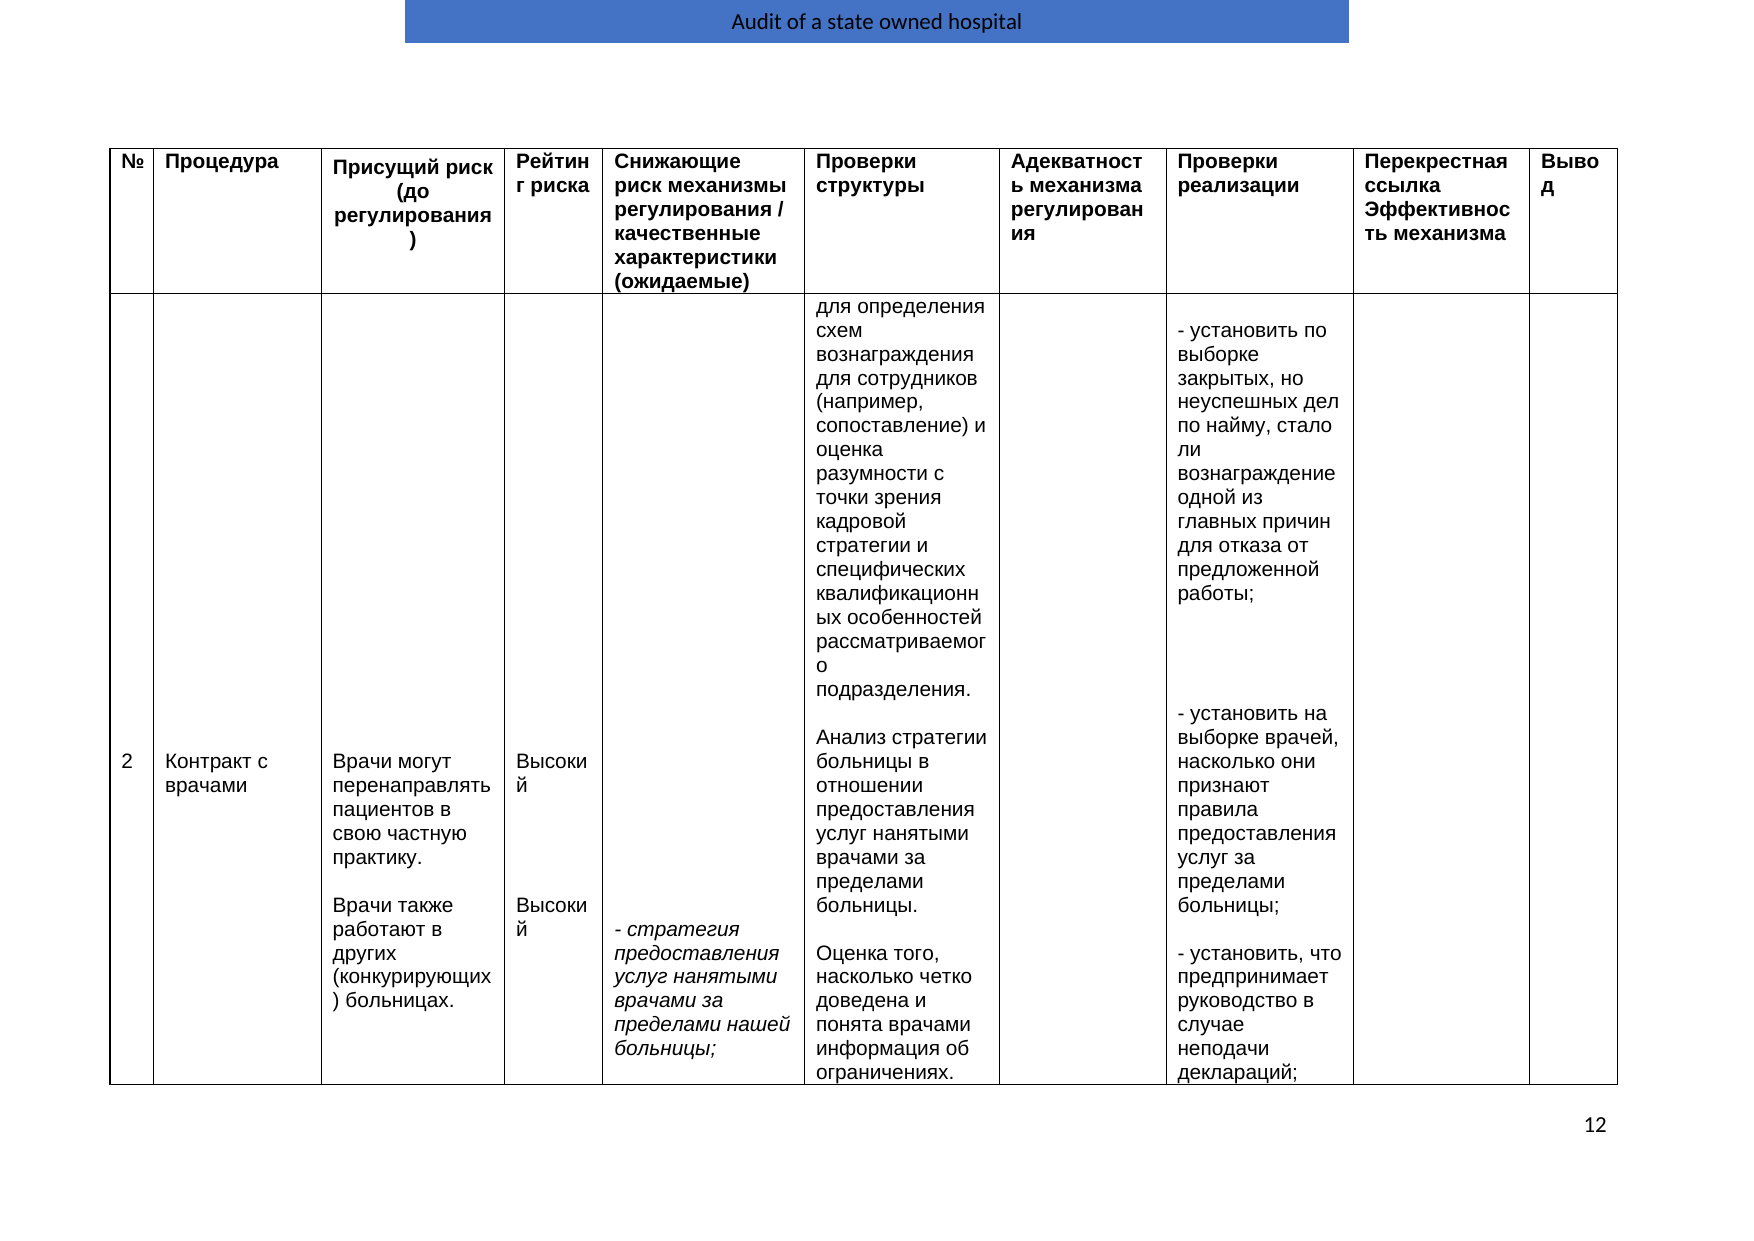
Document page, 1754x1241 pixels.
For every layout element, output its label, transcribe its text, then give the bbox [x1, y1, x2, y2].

table_header Перекрестная ссылка Эффективность механизма [1354, 149, 1529, 292]
table_header Проверки реализации [1167, 149, 1353, 292]
table_header № [111, 149, 153, 292]
table_cell 1 2 [111, 294, 153, 1084]
table_cell Выявление потребностей в кадрах и их удовлетворение Контракт с врачами [154, 294, 321, 1084]
table_header Рейтинг риска [505, 149, 602, 292]
table_header Вывод [1530, 149, 1617, 292]
table_header Проверки структуры [805, 149, 999, 292]
table_header Процедура [154, 149, 321, 292]
table_cell высокий Высокий Высокий Высокий [505, 294, 602, 1084]
table_header Адекватность механизма регулирования [1000, 149, 1166, 292]
table_cell [1530, 294, 1617, 1084]
table_header Присущий риск (до регулирования) [322, 149, 504, 292]
table_header Снижающие риск механизмы регулирования /качественные характеристики (ожидаемые) [603, 149, 804, 292]
table_cell [1000, 294, 1166, 1084]
table_cell [1354, 294, 1529, 1084]
